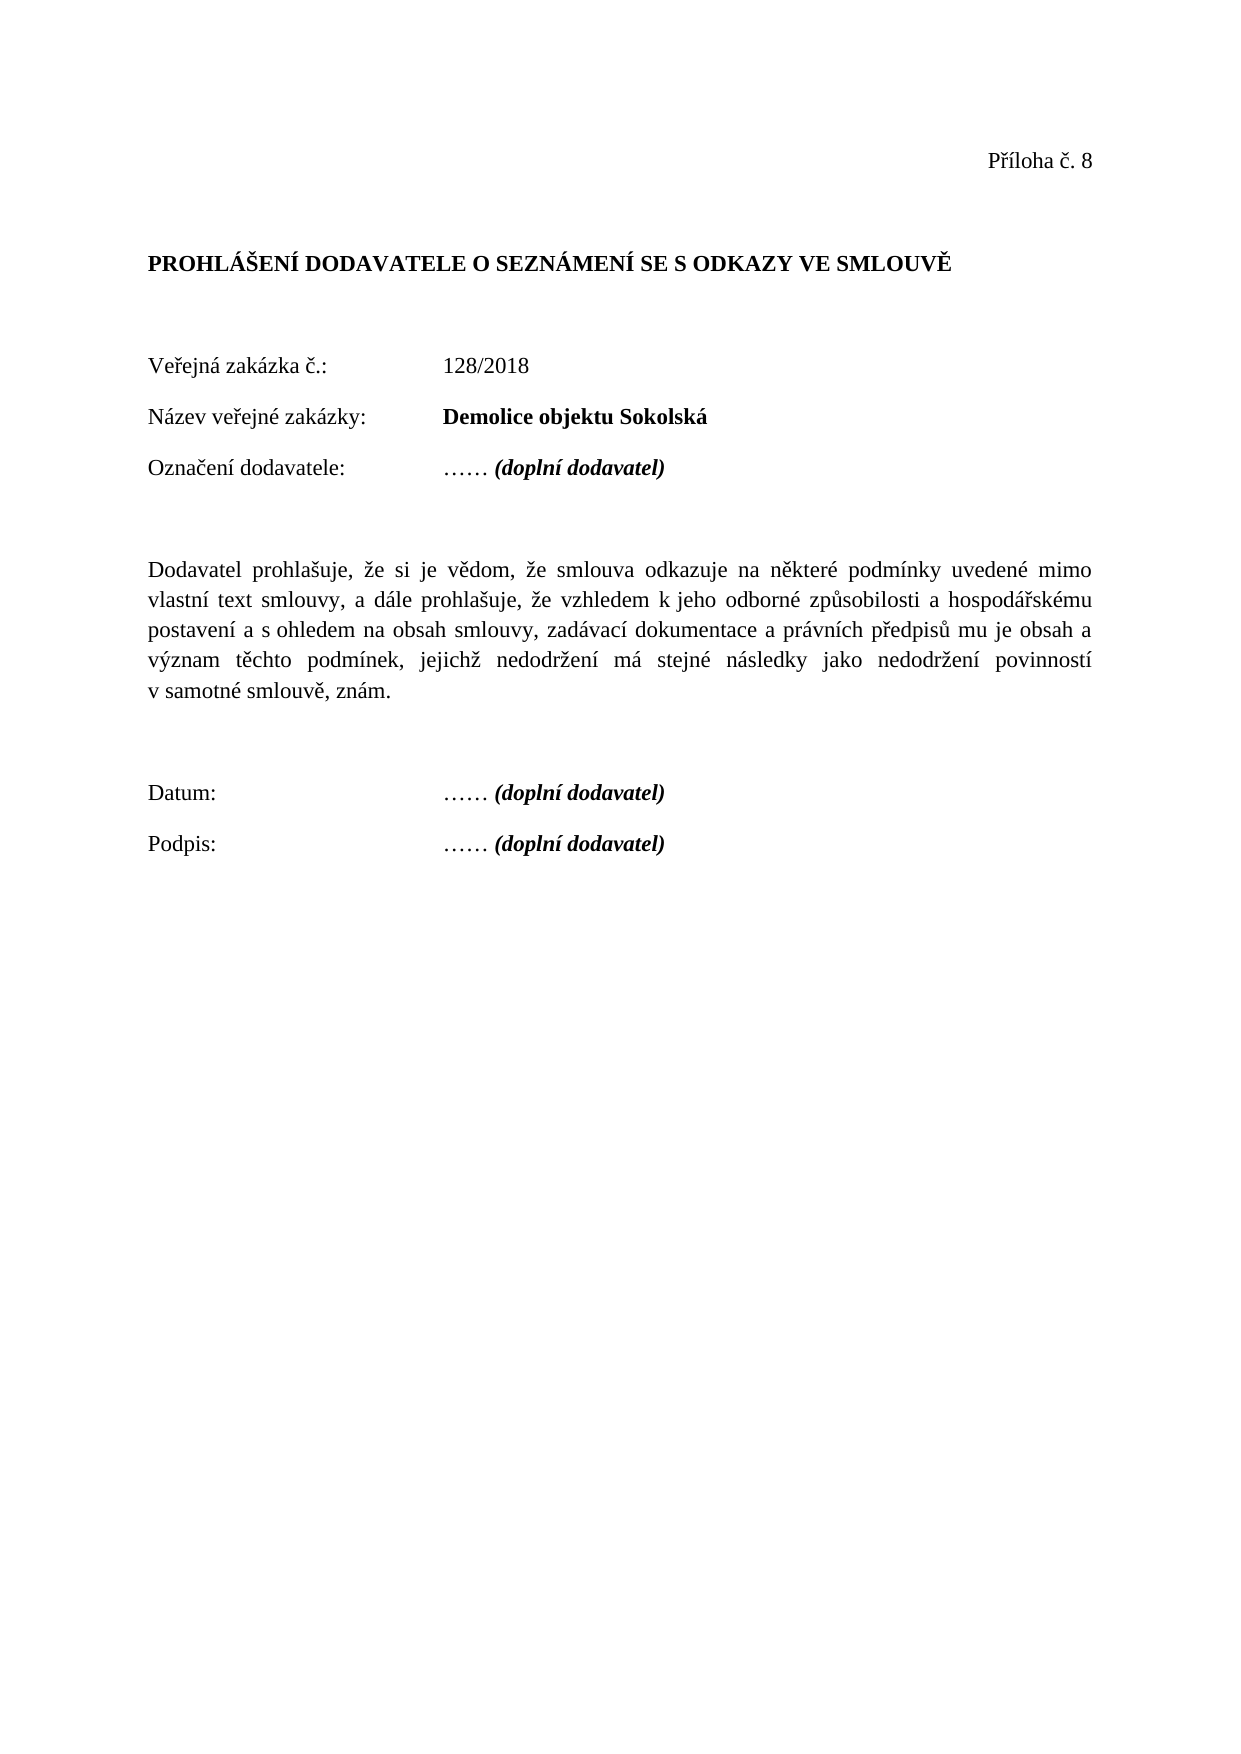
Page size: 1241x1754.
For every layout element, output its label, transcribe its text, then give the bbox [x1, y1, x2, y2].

text Označení dodavatele: …… (doplní dodavatel) [148, 454, 1093, 480]
text PROHLÁŠENÍ DODAVATELE O SEZNÁMENÍ SE S ODKAZY VE SMLOUVĚ [148, 250, 1093, 276]
text Datum: …… (doplní dodavatel) [148, 779, 1093, 805]
text Dodavatel prohlašuje, že si je vědom, že smlouva odkazuje na některé podmínky uvedené mimo vlastní text smlouvy, a dále prohlašuje, že vzhledem k jeho odborné způsobilosti a hospodářskému postavení a s ohledem na obsah smlouvy, zadávací dokumentace a právních předpisů mu je obsah a význam těchto podmínek, jejichž nedodržení má stejné následky jako nedodržení povinností v samotné smlouvě, znám. [148, 556, 1093, 703]
text Příloha č. 8 [148, 148, 1093, 174]
text Název veřejné zakázky: Demolice objektu Sokolská [148, 403, 1093, 429]
text Veřejná zakázka č.: 128/2018 [148, 352, 1093, 378]
text Podpis: …… (doplní dodavatel) [148, 830, 1093, 856]
